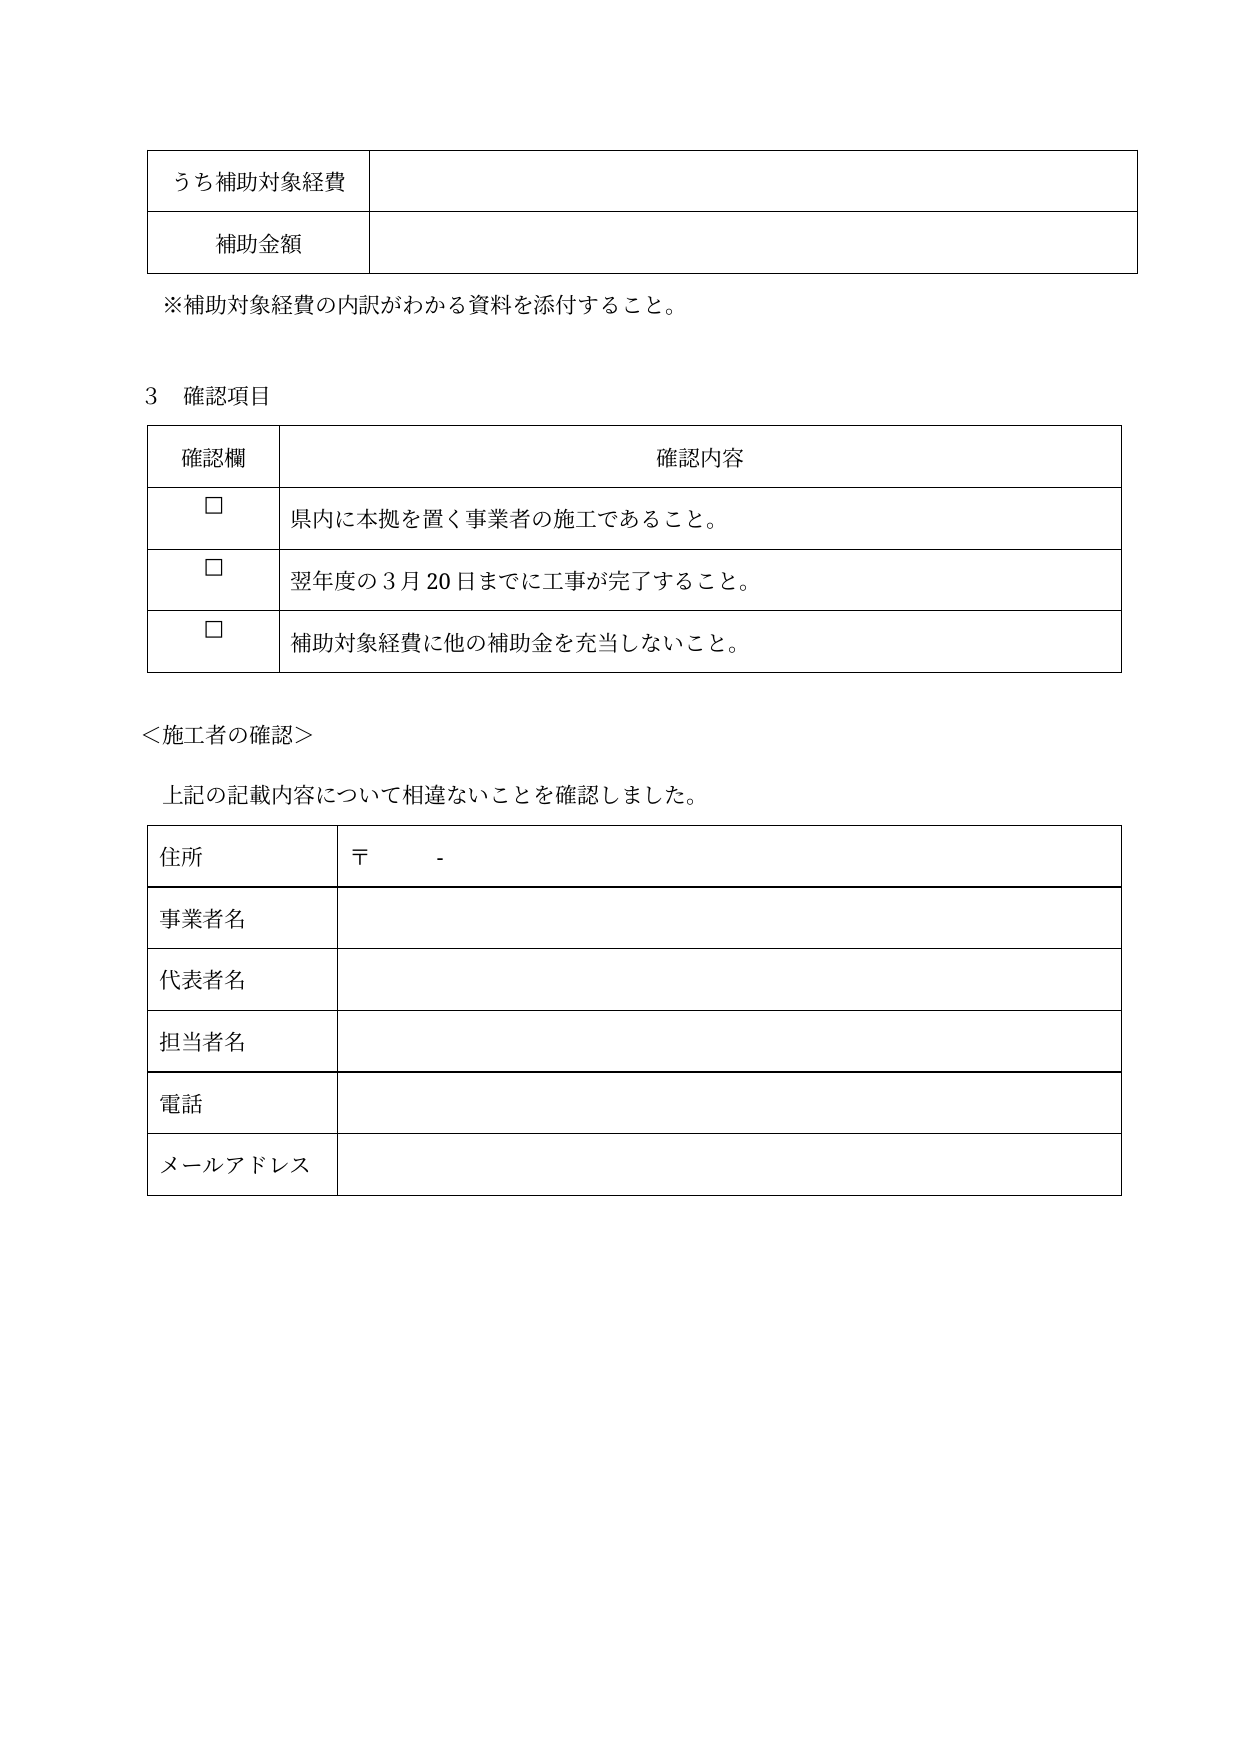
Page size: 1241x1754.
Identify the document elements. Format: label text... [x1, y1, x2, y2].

table_header 確認内容 [280, 426, 1121, 487]
text ※補助対象経費の内訳がわかる資料を添付すること。 [118, 274, 1122, 334]
table_header 〒 - [338, 826, 1121, 886]
table_cell 担当者名 [148, 1011, 337, 1071]
table_cell 事業者名 [148, 888, 337, 948]
table_cell 補助金額 [148, 212, 369, 273]
table_cell 代表者名 [148, 949, 337, 1010]
table_cell □ [148, 488, 279, 549]
table_cell [370, 151, 1137, 211]
text 上記の記載内容について相違ないことを確認しました。 [118, 764, 1122, 825]
table_cell 県内に本拠を置く事業者の施工であること。 [280, 488, 1121, 549]
table_cell [338, 1073, 1121, 1133]
table_cell □ [148, 611, 279, 672]
table_header 住所 [148, 826, 337, 886]
table_cell [338, 1011, 1121, 1071]
table_cell 翌年度の３月20日までに工事が完了すること。 [280, 550, 1121, 610]
text ＜施工者の確認＞ [118, 703, 1122, 764]
table_header 確認欄 [148, 426, 279, 487]
table_cell メールアドレス [148, 1134, 337, 1195]
table_cell □ [148, 550, 279, 610]
table_cell [370, 212, 1137, 273]
table_cell 補助対象経費に他の補助金を充当しないこと。 [280, 611, 1121, 672]
table_cell [338, 949, 1121, 1010]
table_cell [338, 1134, 1121, 1195]
table_cell うち補助対象経費 [148, 151, 369, 211]
text ３ 確認項目 [118, 365, 1122, 425]
table_cell 電話 [148, 1073, 337, 1133]
table_cell [338, 888, 1121, 948]
